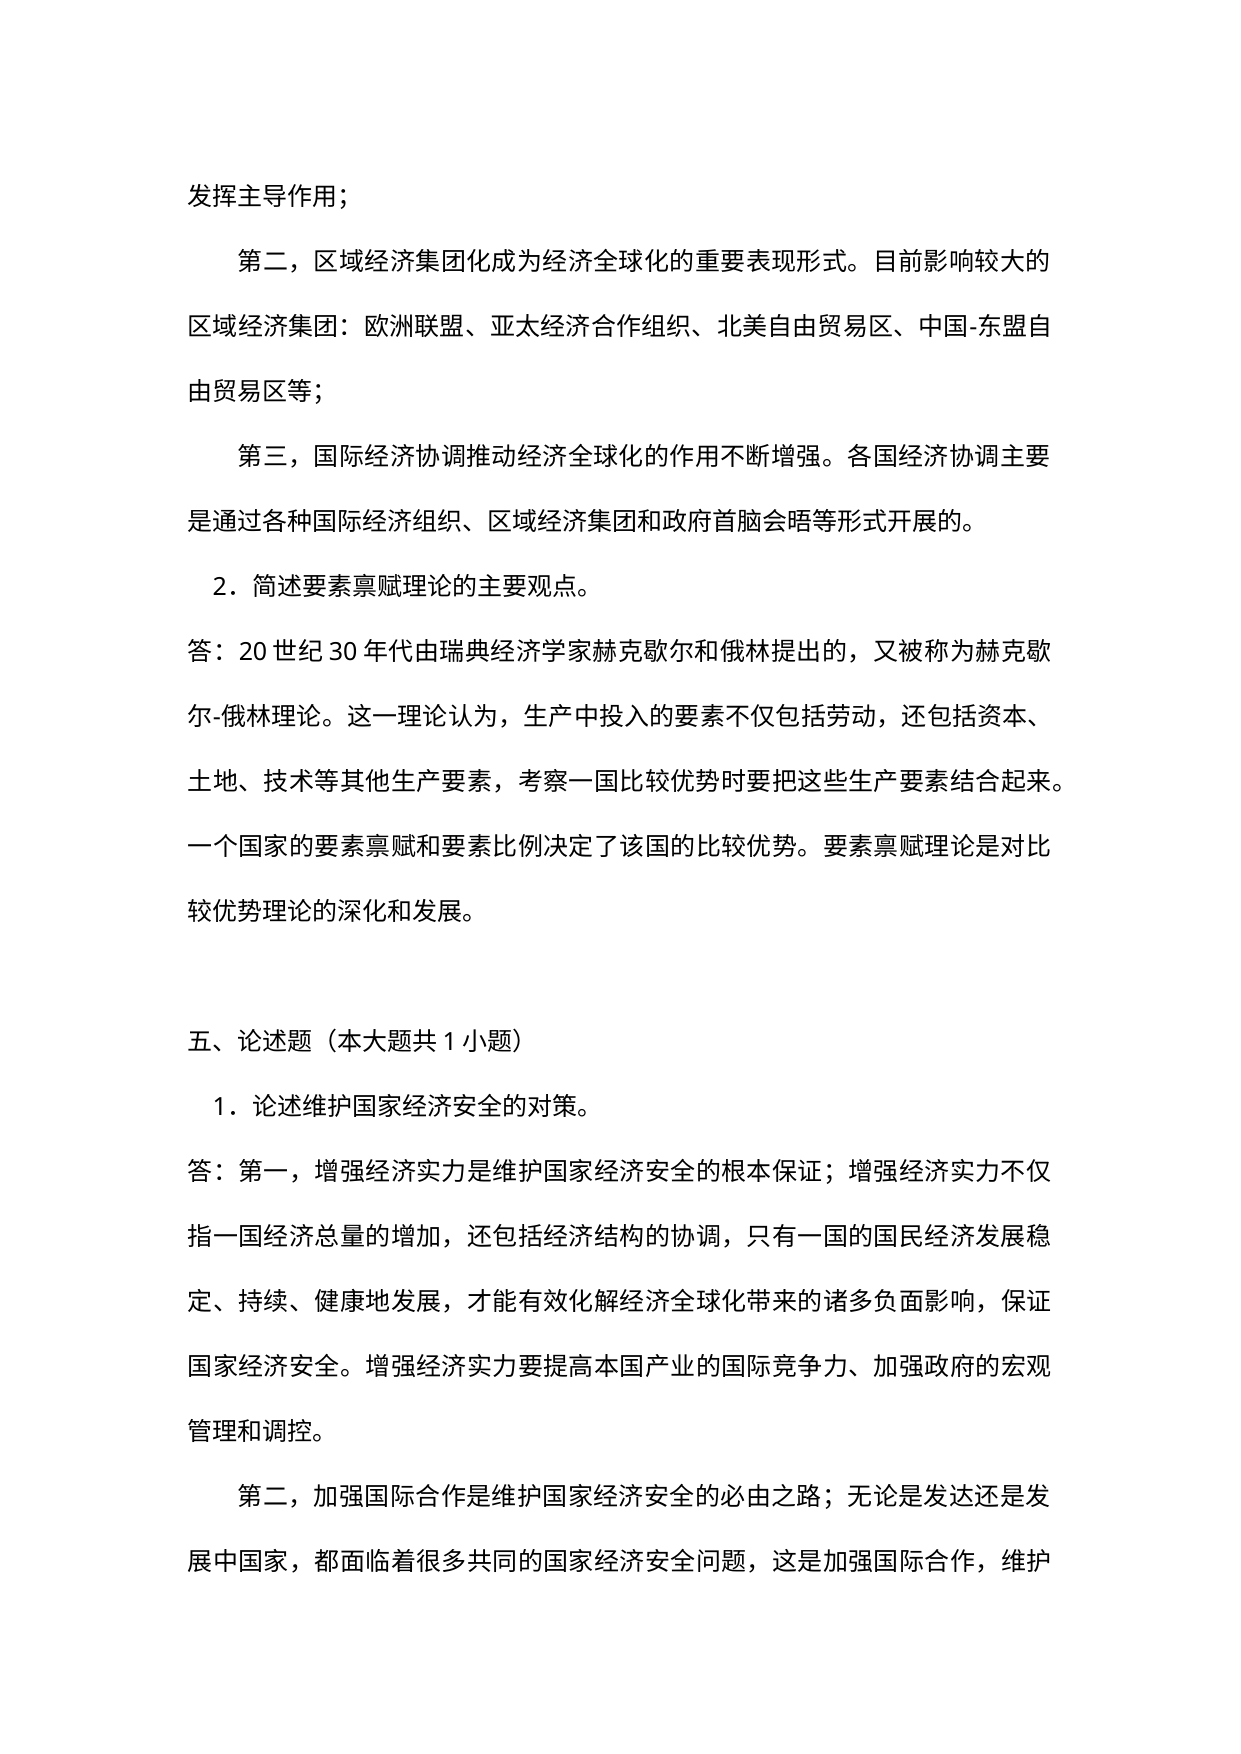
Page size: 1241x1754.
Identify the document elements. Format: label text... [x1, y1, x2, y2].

text 1．论述维护国家经济安全的对策。 [187, 1072, 1053, 1137]
text 答：20世纪30年代由瑞典经济学家赫克歇尔和俄林提出的，又被称为赫克歇尔-俄林理论。这一理论认为，生产中投入的要素不仅包括劳动，还包括资本、土地、技术等其他生产要素，考察一国比较优势时要把这些生产要素结合起来。一个国家的要素禀赋和要素比例决定了该国的比较优势。要素禀赋理论是对比较优势理论的深化和发展。 [187, 617, 1053, 942]
text 2．简述要素禀赋理论的主要观点。 [187, 552, 1053, 617]
text 第三，国际经济协调推动经济全球化的作用不断增强。各国经济协调主要是通过各种国际经济组织、区域经济集团和政府首脑会晤等形式开展的。 [187, 422, 1053, 552]
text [187, 1462, 1053, 1592]
text 五、论述题（本大题共1小题） [187, 1007, 1053, 1072]
text 第二，区域经济集团化成为经济全球化的重要表现形式。目前影响较大的区域经济集团：欧洲联盟、亚太经济合作组织、北美自由贸易区、中国-东盟自由贸易区等； [187, 227, 1053, 422]
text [187, 162, 1053, 227]
text 答：第一，增强经济实力是维护国家经济安全的根本保证；增强经济实力不仅指一国经济总量的增加，还包括经济结构的协调，只有一国的国民经济发展稳定、持续、健康地发展，才能有效化解经济全球化带来的诸多负面影响，保证国家经济安全。增强经济实力要提高本国产业的国际竞争力、加强政府的宏观管理和调控。 [187, 1137, 1053, 1462]
